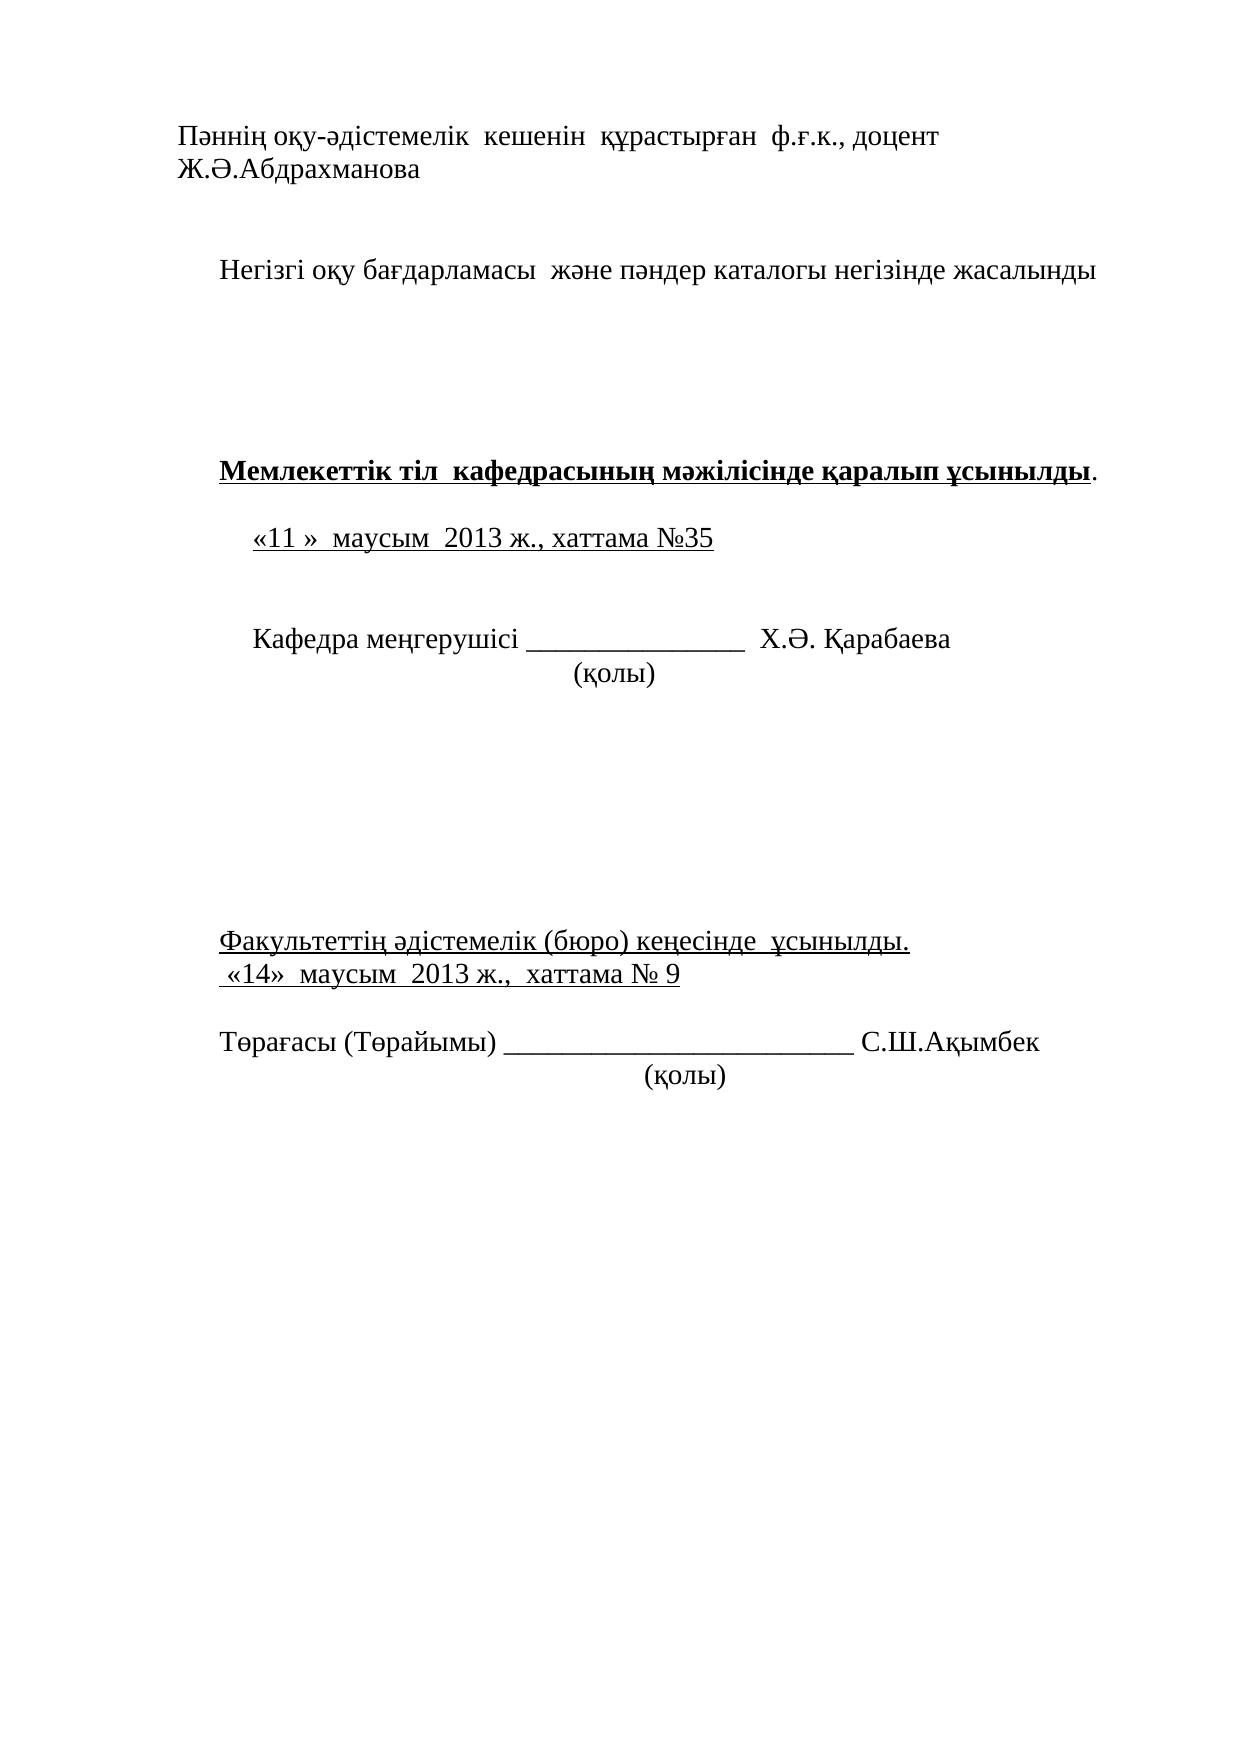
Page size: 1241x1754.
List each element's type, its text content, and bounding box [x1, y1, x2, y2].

subtitle Факультеттің әдістемелік (бюро) кеңесінде ұсынылды. [177, 923, 1152, 957]
text Мемлекеттік тіл кафедрасының мәжілісінде қаралып ұсынылды. [177, 453, 1152, 487]
subtitle «14» маусым 2013 ж., хаттама № 9 [177, 957, 1152, 990]
text «11 » маусым 2013 ж., хаттама №35 [177, 521, 1152, 554]
text Кафедра меңгерушісі _______________ Х.Ә. Қарабаева [177, 621, 1152, 655]
text Негізгі оқу бағдарламасы және пәндер каталогы негізінде жасалынды [177, 252, 1152, 286]
text (қолы) [177, 655, 1152, 688]
text (қолы) [177, 1057, 1152, 1091]
text Төрағасы (Төрайымы) ________________________ С.Ш.Ақымбек [177, 1024, 1152, 1057]
text Пәннің оқу-әдістемелік кешенін құрастырған ф.ғ.к., доцент Ж.Ә.Абдрахманова [177, 118, 1152, 185]
